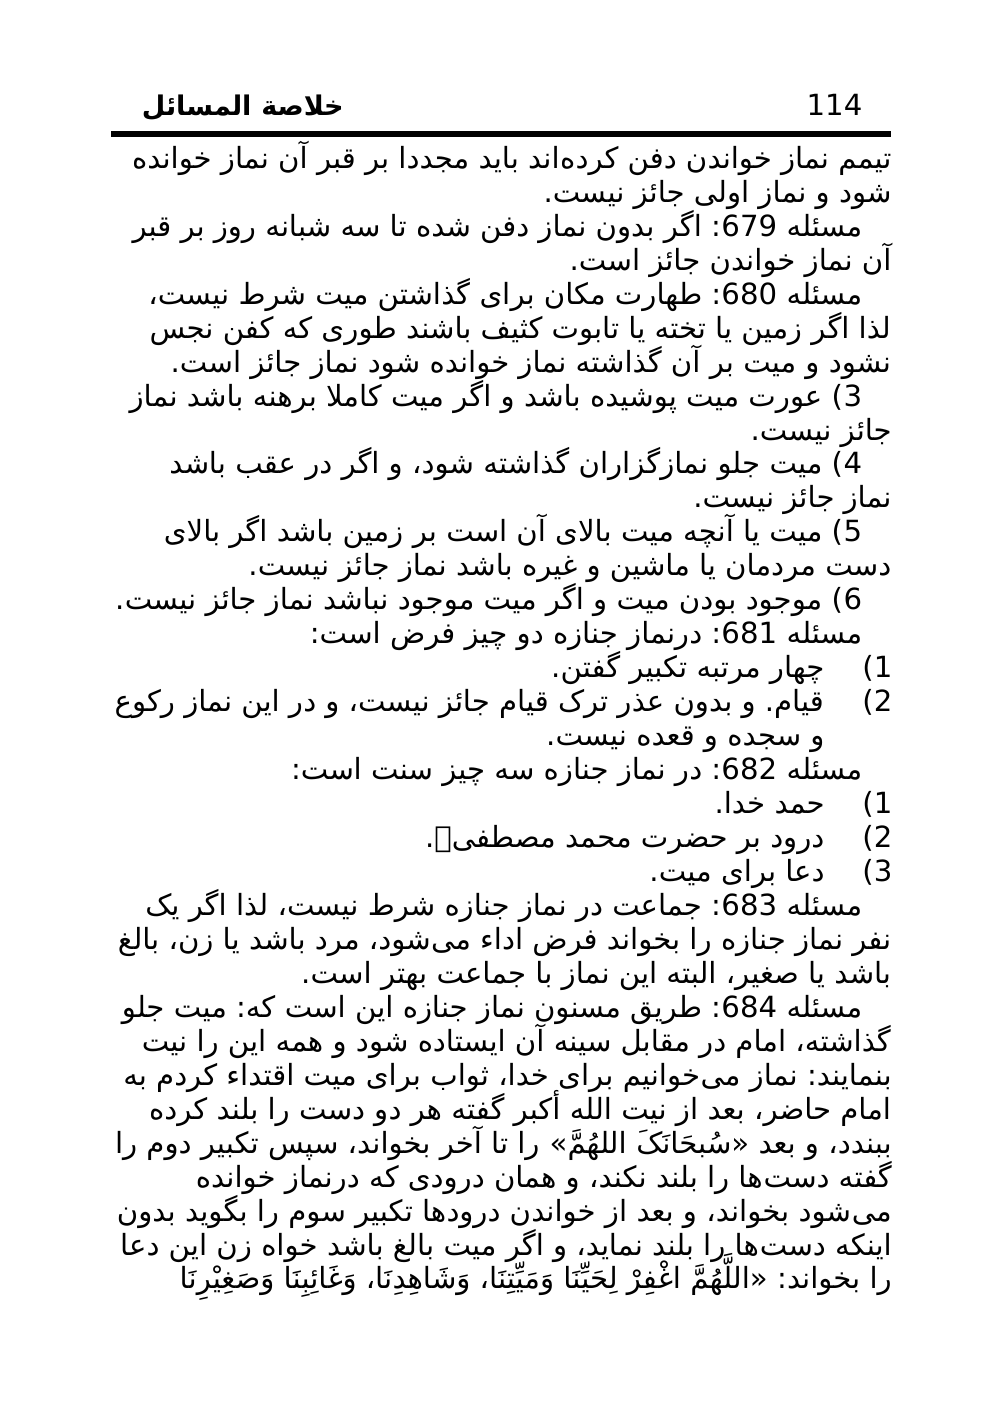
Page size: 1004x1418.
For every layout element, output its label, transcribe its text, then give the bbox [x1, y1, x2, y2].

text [112, 141, 892, 209]
text مسئله 679: اگر بدون نماز دفن شده تا سه شبانه روز بر قبر آن نماز خواندن جائز است. [112, 209, 892, 277]
text 5) میت یا آنچه میت بالای آن است بر زمین باشد اگر بالای دست مردمان یا ماشین و غیره باشد نماز جائز نیست. [112, 515, 892, 583]
list دعا برای میت. [112, 854, 862, 888]
text 6) موجود بودن میت و اگر میت موجود نباشد نماز جائز نیست. [112, 583, 892, 617]
text مسئله 681: درنماز جنازه دو چیز فرض است: [112, 617, 892, 651]
text 3) عورت میت پوشیده باشد و اگر میت کاملا برهنه باشد نماز جائز نیست. [112, 379, 892, 447]
text مسئله 680: طهارت مکان برای گذاشتن میت شرط نیست، لذا اگر زمین یا تخته یا تابوت کثیف باشند طوری که کفن نجس نشود و میت بر آن گذاشته نماز خوانده شود نماز جائز است. [112, 277, 892, 379]
text مسئله 682: در نماز جنازه سه چیز سنت است: [112, 752, 892, 786]
text مسئله 683: جماعت در نماز جنازه شرط نیست، لذا اگر یک نفر نماز جنازه را بخواند فرض اداء می‌شود، مرد باشد یا زن، بالغ باشد یا صغیر، البته این نماز با جماعت بهتر است. [112, 888, 892, 990]
list قیام. و بدون عذر ترک قیام جائز نیست، و در این نماز رکوع و سجده و قعده نیست. [112, 684, 862, 752]
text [112, 990, 892, 1296]
list حمد خدا. [112, 786, 862, 820]
list چهار مرتبه تکبیر گفتن. [112, 651, 862, 684]
text 4) میت جلو نمازگزاران گذاشته شود، و اگر در عقب باشد نماز جائز نیست. [112, 447, 892, 515]
list درود بر حضرت محمد مصطفی. [112, 820, 862, 854]
